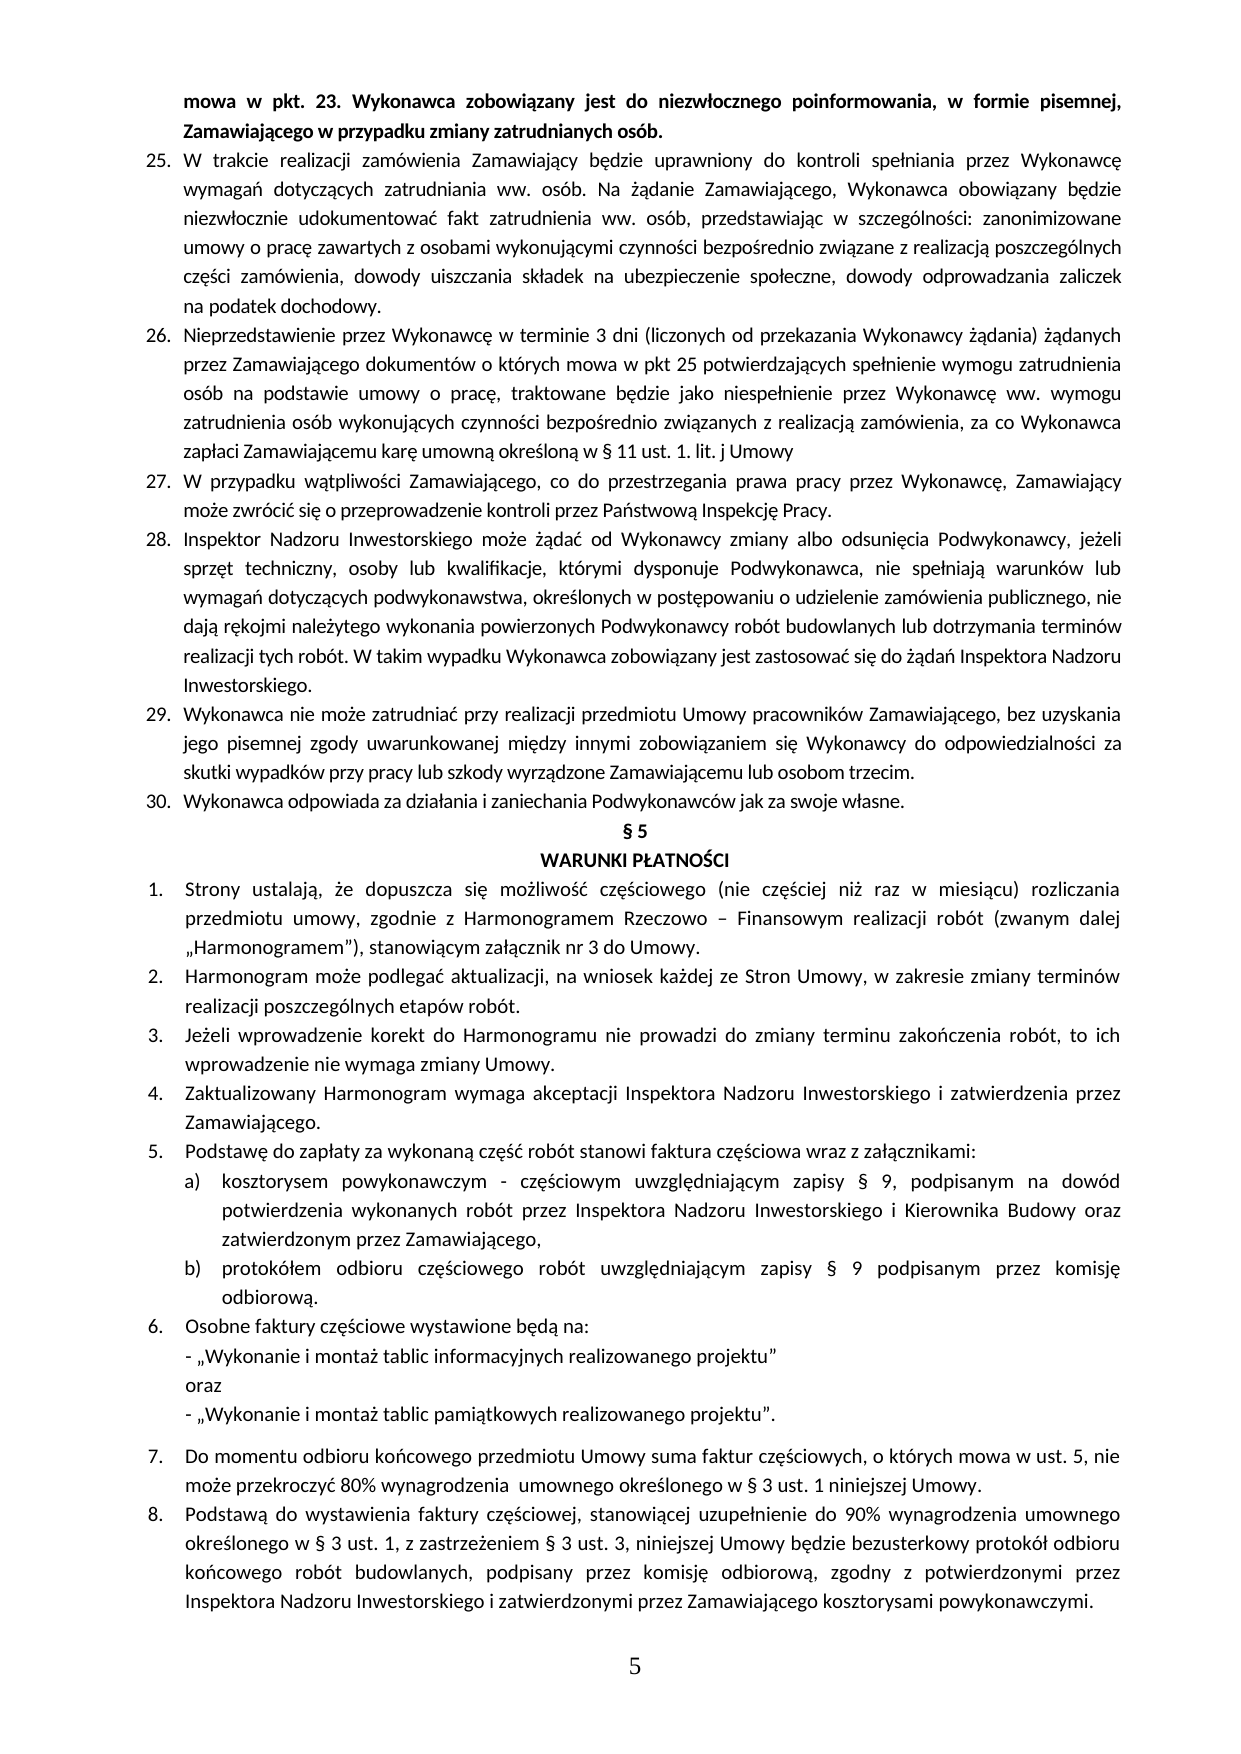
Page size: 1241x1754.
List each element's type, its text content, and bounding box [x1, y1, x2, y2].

list W trakcie realizacji zamówienia Zamawiający będzie uprawniony do kontroli spełniania przez Wykonawcę wymagań dotyczących zatrudniania ww. osób. Na żądanie Zamawiającego, Wykonawca obowiązany będzie niezwłocznie udokumentować fakt zatrudnienia ww. osób, przedstawiając w szczególności: zanonimizowane umowy o pracę zawartych z osobami wykonującymi czynności bezpośrednio związane z realizacją poszczególnych części zamówienia, dowody uiszczania składek na ubezpieczenie społeczne, dowody odprowadzania zaliczek na podatek dochodowy. [146, 147, 1122, 318]
list W przypadku wątpliwości Zamawiającego, co do przestrzegania prawa pracy przez Wykonawcę, Zamawiający może zwrócić się o przeprowadzenie kontroli przez Państwową Inspekcję Pracy. [146, 468, 1122, 522]
list WARUNKI PŁATNOŚCI [148, 847, 1122, 872]
list Podstawą do wystawienia faktury częściowej, stanowiącej uzupełnienie do 90% wynagrodzenia umownego określonego w § 3 ust. 1, z zastrzeżeniem § 3 ust. 3, niniejszej Umowy będzie bezusterkowy protokół odbioru końcowego robót budowlanych, podpisany przez komisję odbiorową, zgodny z potwierdzonymi przez Inspektora Nadzoru Inwestorskiego i zatwierdzonymi przez Zamawiającego kosztorysami powykonawczymi. [148, 1501, 1122, 1614]
list Jeżeli wprowadzenie korekt do Harmonogramu nie prowadzi do zmiany terminu zakończenia robót, to ich wprowadzenie nie wymaga zmiany Umowy. [148, 1022, 1122, 1077]
list Osobne faktury częściowe wystawione będą na: [148, 1314, 1122, 1339]
list protokółem odbioru częściowego robót uwzględniającym zapisy § 9 podpisanym przez komisję odbiorową. [184, 1255, 1122, 1310]
list kosztorysem powykonawczym - częściowym uwzględniającym zapisy § 9, podpisanym na dowód potwierdzenia wykonanych robót przez Inspektora Nadzoru Inwestorskiego i Kierownika Budowy oraz zatwierdzonym przez Zamawiającego, [184, 1168, 1122, 1252]
list Wykonawca odpowiada za działania i zaniechania Podwykonawców jak za swoje własne. [146, 789, 1122, 814]
list Zaktualizowany Harmonogram wymaga akceptacji Inspektora Nadzoru Inwestorskiego i zatwierdzenia przez Zamawiającego. [148, 1080, 1122, 1135]
list Strony ustalają, że dopuszcza się możliwość częściowego (nie częściej niż raz w miesiącu) rozliczania przedmiotu umowy, zgodnie z Harmonogramem Rzeczowo – Finansowym realizacji robót (zwanym dalej „Harmonogramem”), stanowiącym załącznik nr 3 do Umowy. [148, 876, 1122, 960]
list Inspektor Nadzoru Inwestorskiego może żądać od Wykonawcy zmiany albo odsunięcia Podwykonawcy, jeżeli sprzęt techniczny, osoby lub kwalifikacje, którymi dysponuje Podwykonawca, nie spełniają warunków lub wymagań dotyczących podwykonawstwa, określonych w postępowaniu o udzielenie zamówienia publicznego, nie dają rękojmi należytego wykonania powierzonych Podwykonawcy robót budowlanych lub dotrzymania terminów realizacji tych robót. W takim wypadku Wykonawca zobowiązany jest zastosować się do żądań Inspektora Nadzoru Inwestorskiego. [146, 526, 1122, 697]
text § 5 [148, 818, 1122, 843]
list Harmonogram może podlegać aktualizacji, na wniosek każdej ze Stron Umowy, w zakresie zmiany terminów realizacji poszczególnych etapów robót. [148, 964, 1122, 1018]
list Podstawę do zapłaty za wykonaną część robót stanowi faktura częściowa wraz z załącznikami: [148, 1139, 1122, 1164]
list oraz [185, 1372, 1122, 1397]
list Wykonawca nie może zatrudniać przy realizacji przedmiotu Umowy pracowników Zamawiającego, bez uzyskania jego pisemnej zgody uwarunkowanej między innymi zobowiązaniem się Wykonawcy do odpowiedzialności za skutki wypadków przy pracy lub szkody wyrządzone Zamawiającemu lub osobom trzecim. [146, 701, 1122, 785]
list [146, 89, 1122, 143]
list Nieprzedstawienie przez Wykonawcę w terminie 3 dni (liczonych od przekazania Wykonawcy żądania) żądanych przez Zamawiającego dokumentów o których mowa w pkt 25 potwierdzających spełnienie wymogu zatrudnienia osób na podstawie umowy o pracę, traktowane będzie jako niespełnienie przez Wykonawcę ww. wymogu zatrudnienia osób wykonujących czynności bezpośrednio związanych z realizacją zamówienia, za co Wykonawca zapłaci Zamawiającemu karę umowną określoną w § 11 ust. 1. lit. j Umowy [146, 322, 1122, 464]
list - „Wykonanie i montaż tablic informacyjnych realizowanego projektu” [185, 1343, 1122, 1368]
list Do momentu odbioru końcowego przedmiotu Umowy suma faktur częściowych, o których mowa w ust. 5, nie może przekroczyć 80% wynagrodzenia umownego określonego w § 3 ust. 1 niniejszej Umowy. [148, 1443, 1122, 1497]
list - „Wykonanie i montaż tablic pamiątkowych realizowanego projektu”. [185, 1401, 1122, 1427]
